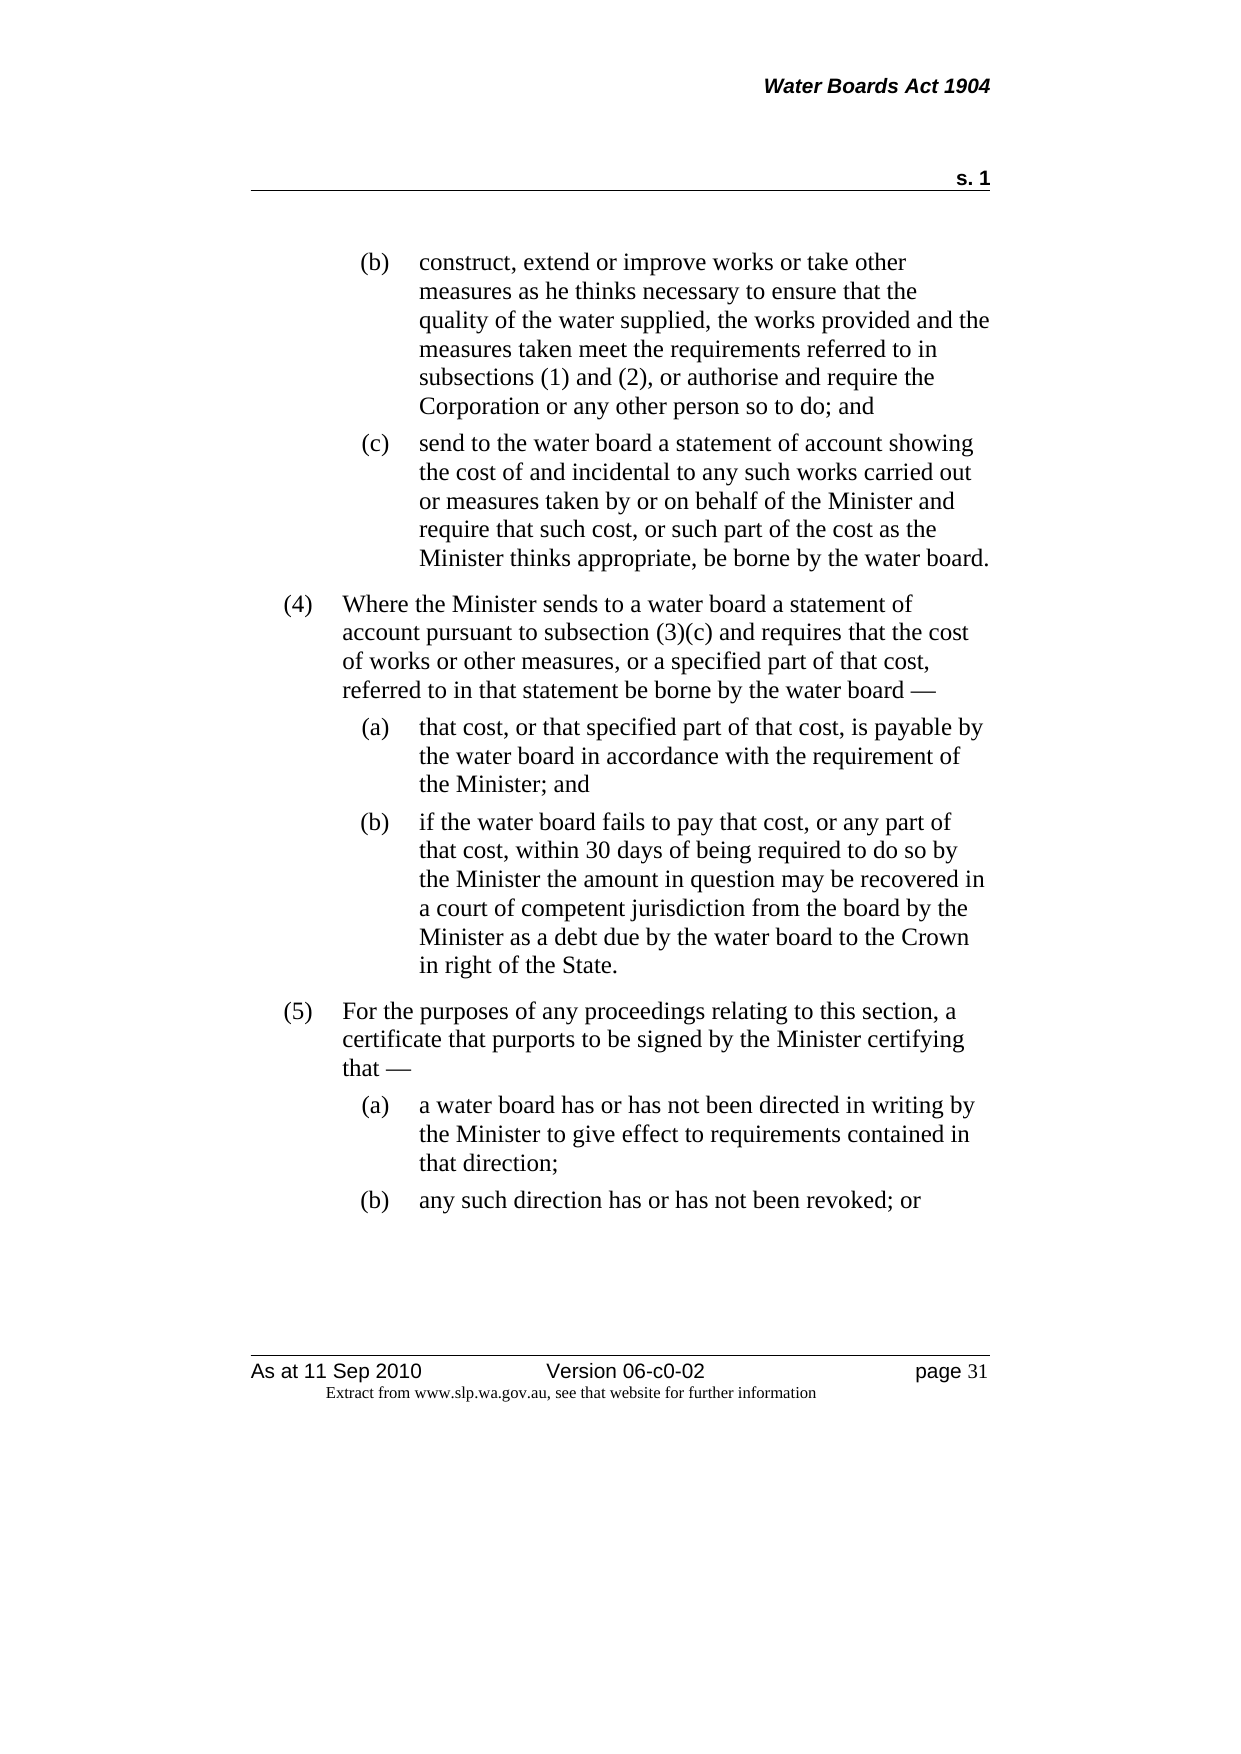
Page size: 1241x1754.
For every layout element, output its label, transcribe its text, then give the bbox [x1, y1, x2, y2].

text (a) that cost, or that specified part of that cost, is payable by the water board in accordance with the requirement of the Minister; and [251, 712, 990, 798]
text (b) construct, extend or improve works or take other measures as he thinks necessary to ensure that the quality of the water supplied, the works provided and the measures taken meet the requirements referred to in subsections (1) and (2), or authorise and require the Corporation or any other person so to do; and [251, 247, 990, 420]
text (b) any such direction has or has not been revoked; or [251, 1185, 990, 1214]
text (4) Where the Minister sends to a water board a statement of account pursuant to subsection (3)(c) and requires that the cost of works or other measures, or a specified part of that cost, referred to in that statement be borne by the water board — [251, 589, 990, 704]
text (c) send to the water board a statement of account showing the cost of and incidental to any such works carried out or measures taken by or on behalf of the Minister and require that such cost, or such part of the cost as the Minister thinks appropriate, be borne by the water board. [251, 428, 990, 572]
text (5) For the purposes of any proceedings relating to this section, a certificate that purports to be signed by the Minister certifying that — [251, 996, 990, 1082]
text (b) if the water board fails to pay that cost, or any part of that cost, within 30 days of being required to do so by the Minister the amount in question may be recovered in a court of competent jurisdiction from the board by the Minister as a debt due by the water board to the Crown in right of the State. [251, 807, 990, 979]
text (a) a water board has or has not been directed in writing by the Minister to give effect to requirements contained in that direction; [251, 1090, 990, 1177]
